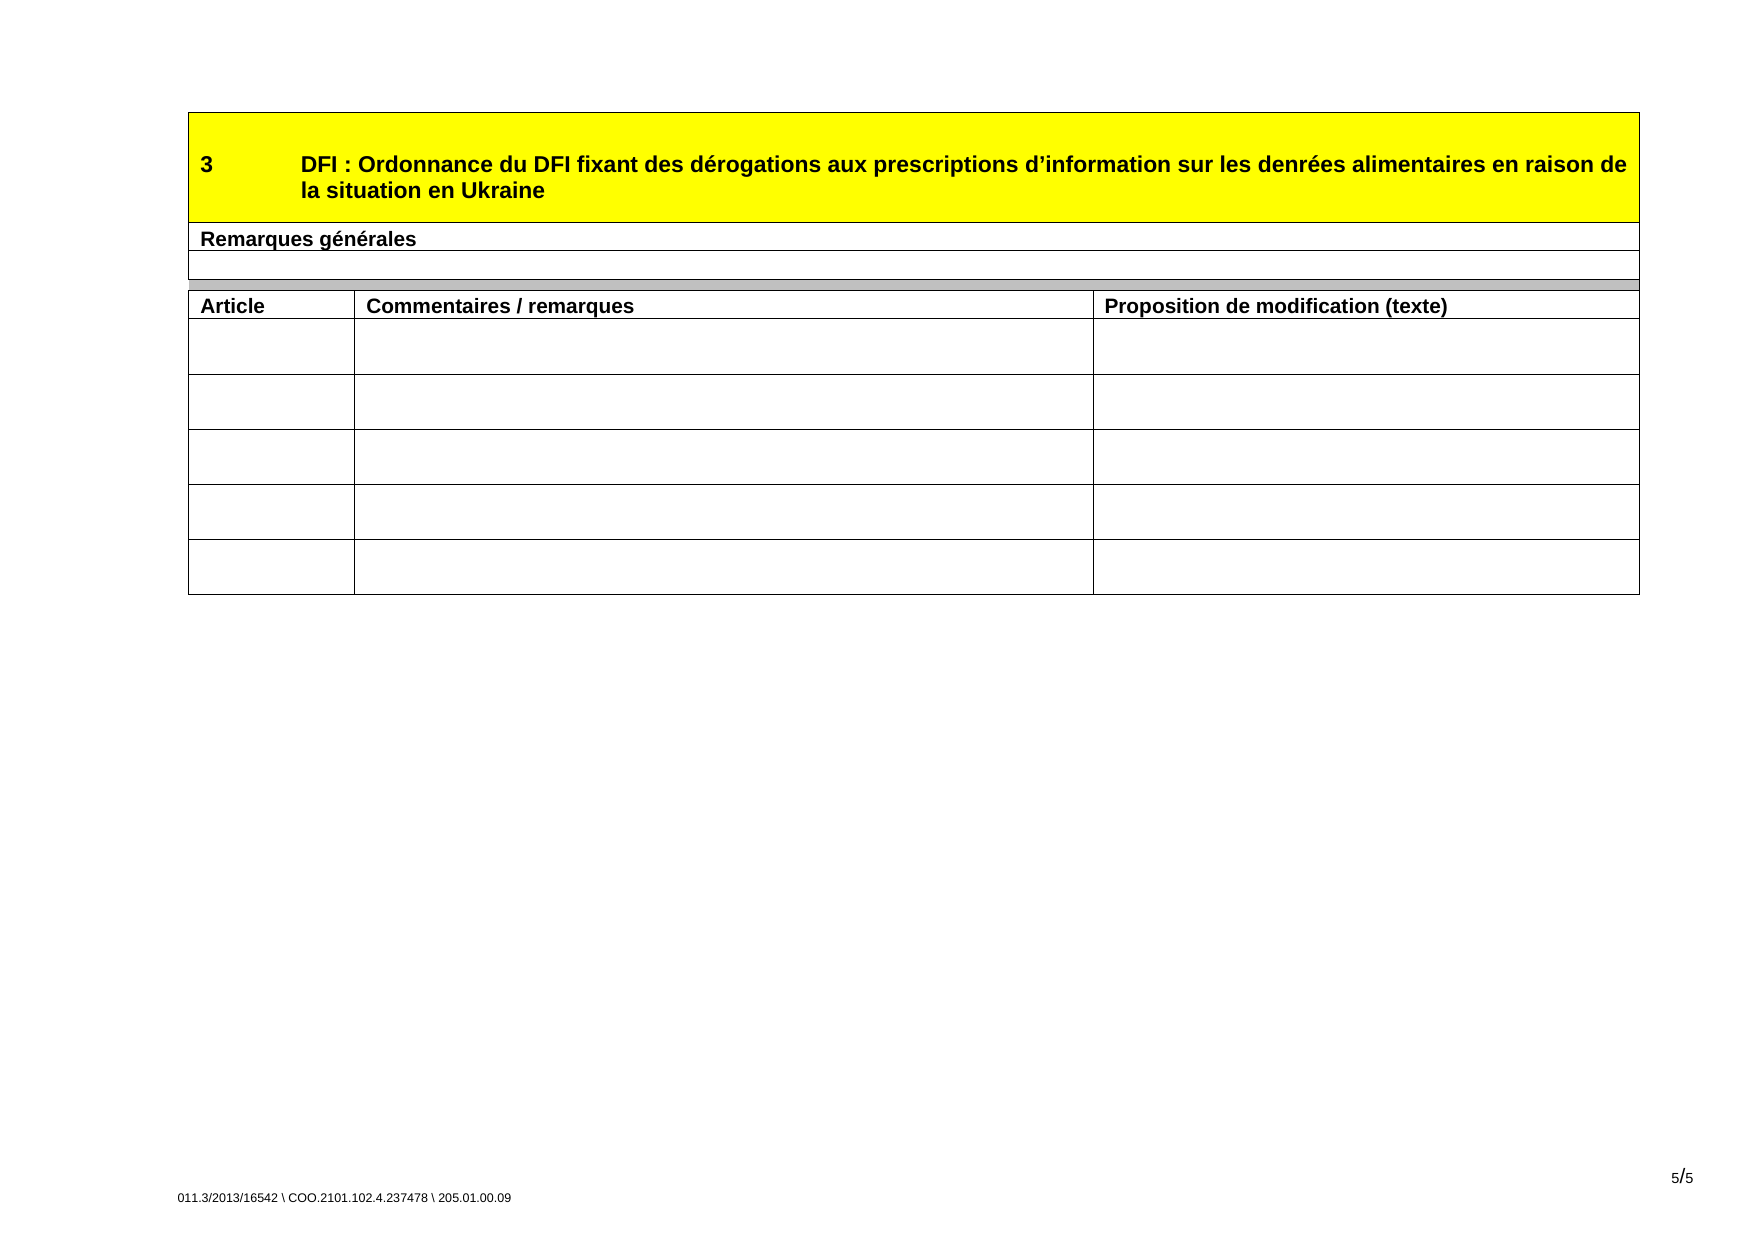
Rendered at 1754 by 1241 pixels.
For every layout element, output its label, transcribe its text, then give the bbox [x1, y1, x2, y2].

table_cell [1094, 540, 1639, 594]
table_cell [355, 280, 1093, 290]
table_cell Article [189, 291, 354, 318]
table_cell [189, 540, 354, 594]
table_cell [189, 375, 354, 429]
table_cell [1094, 485, 1639, 539]
table_cell [1093, 280, 1639, 290]
table_cell [189, 251, 1639, 278]
table_cell [1094, 319, 1639, 373]
table_cell [1094, 430, 1639, 484]
table_cell Proposition de modification (texte) [1094, 291, 1639, 318]
table_cell Remarques générales [189, 223, 1639, 250]
table_cell [355, 430, 1093, 484]
table_cell [189, 319, 354, 373]
table_header DFI : Ordonnance du DFI fixant des dérogations aux prescriptions d’information sur les denrées alimentaires en raison de la situation en Ukraine [189, 113, 1639, 222]
table_cell [1094, 375, 1639, 429]
table_cell [355, 540, 1093, 594]
table_cell [355, 319, 1093, 373]
table_cell [189, 485, 354, 539]
table_cell Commentaires / remarques [355, 291, 1093, 318]
table_cell [355, 485, 1093, 539]
table_cell [189, 280, 355, 290]
table_cell [189, 430, 354, 484]
table_cell [355, 375, 1093, 429]
